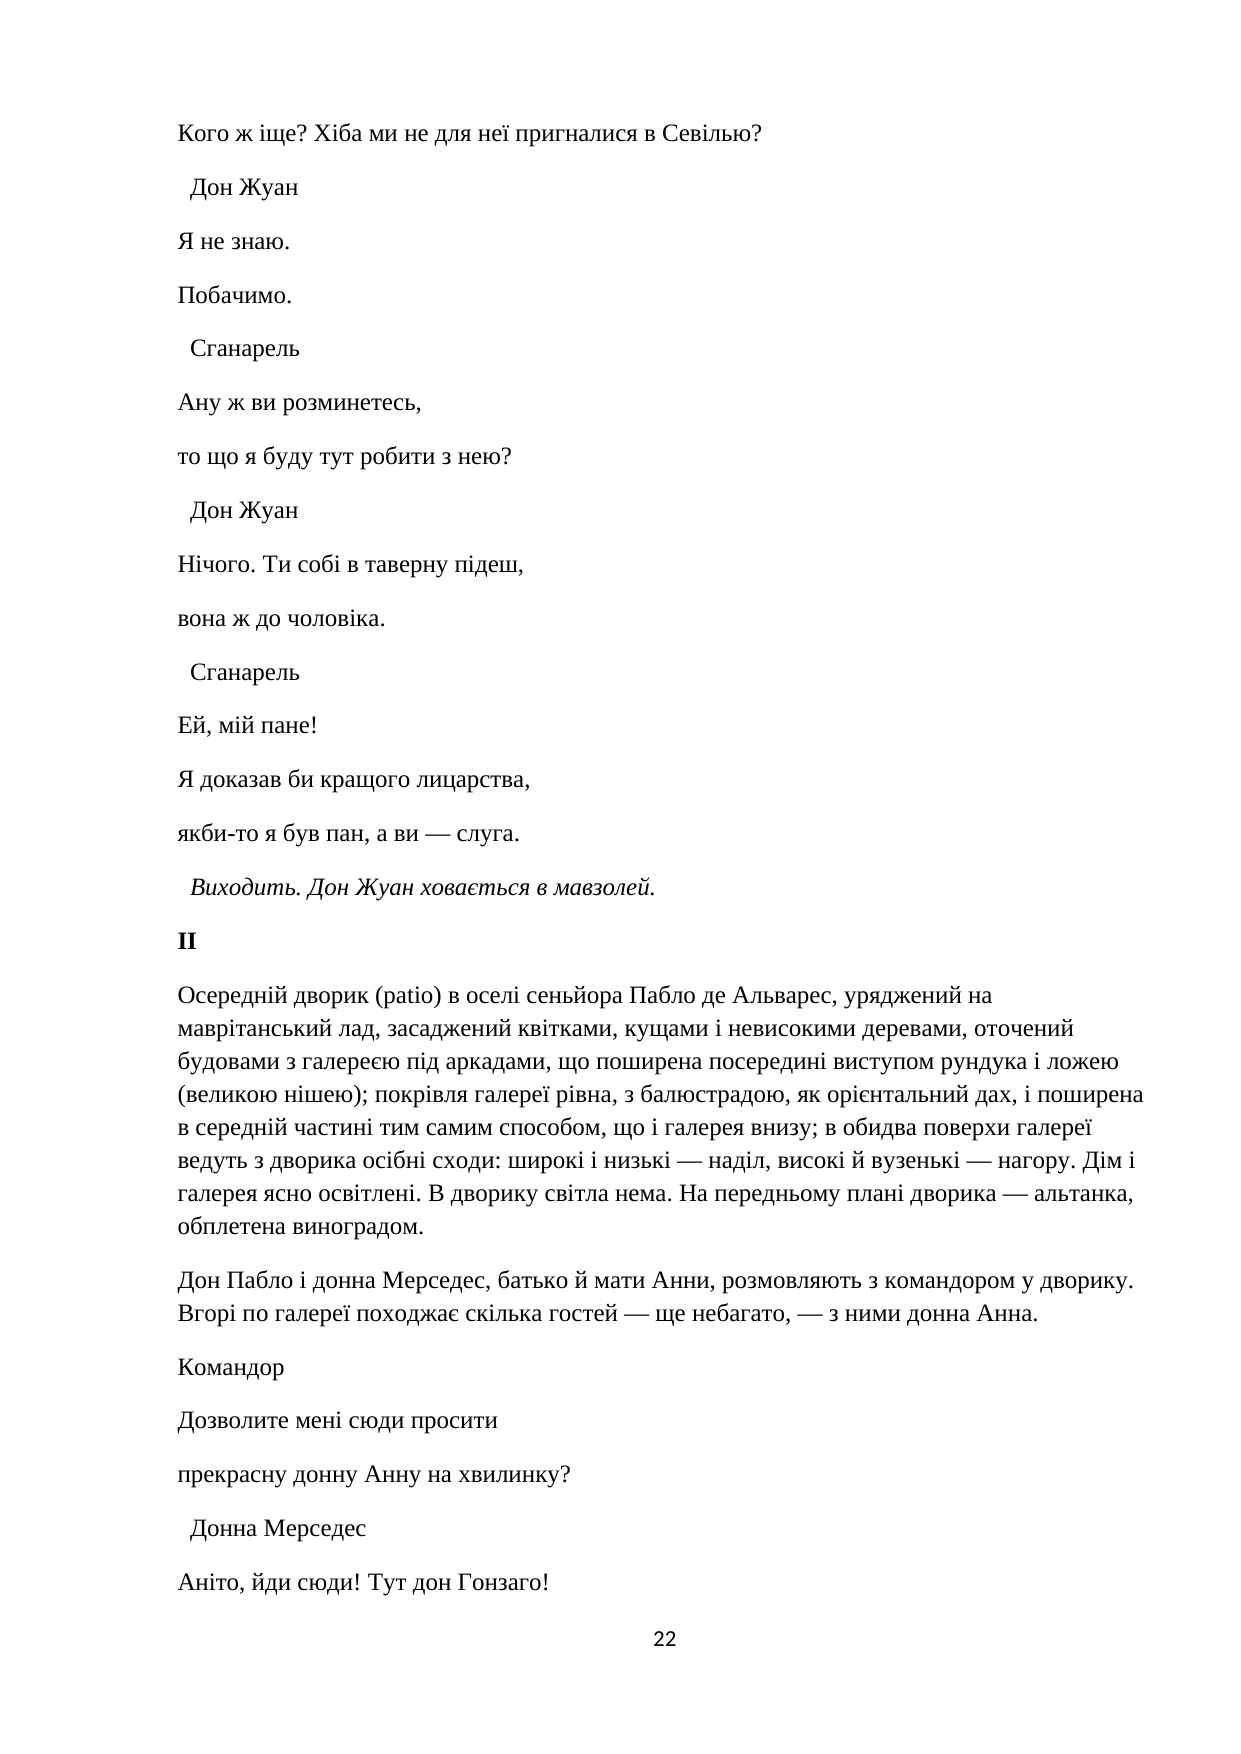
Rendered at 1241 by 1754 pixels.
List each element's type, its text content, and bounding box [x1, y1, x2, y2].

text Дон Пабло i донна Мерседес, батько й мати Анни, розмовляють з командором у дворику. Вгорi по галереї походжає скiлька гостей — ще небагато, — з ними донна Анна. [177, 1265, 1152, 1327]
text Ей, мiй пане! [177, 711, 1152, 739]
text Анiто, йди сюди! Тут дон Гонзаго! [177, 1567, 1152, 1596]
text Виходить. Дон Жуан ховається в мавзолей. [177, 872, 1152, 901]
text Осереднiй дворик (раtiо) в оселi сеньйора Пабло де Альварес, уряджений на маврiтанський лад, засаджений квiтками, кущами i невисокими деревами, оточений будовами з галереєю пiд аркадами, що поширена посерединi виступом рундука i ложею (великою нiшею); покрiвля галереї рiвна, з балюстрадою, як орiєнтальний дах, i поширена в середнiй частинi тим самим способом, що i галерея внизу; в обидва поверхи галереї ведуть з дворика осiбнi сходи: широкi i низькi — надiл, високi й вузенькi — нагору. Дiм i галерея ясно освiтленi. В дворику свiтла нема. На передньому планi дворика — альтанка, обплетена виноградом. [177, 980, 1152, 1240]
text якби-то я був пан, а ви — слуга. [177, 818, 1152, 847]
text то що я буду тут робити з нею? [177, 441, 1152, 470]
text Дон Жуан [177, 495, 1152, 524]
text Ану ж ви розминетесь, [177, 387, 1152, 416]
text Побачимо. [177, 280, 1152, 308]
text Донна Мерседес [177, 1513, 1152, 1542]
text вона ж до чоловiка. [177, 603, 1152, 632]
text Дон Жуан [177, 172, 1152, 201]
text Сганарель [177, 333, 1152, 362]
text Командор [177, 1352, 1152, 1380]
text II [177, 926, 1152, 955]
text Нiчого. Ти собi в таверну пiдеш, [177, 549, 1152, 578]
text Я доказав би кращого лицарства, [177, 764, 1152, 793]
text прекрасну донну Анну на хвилинку? [177, 1459, 1152, 1488]
text Сганарель [177, 657, 1152, 685]
text Кого ж iще? Хiба ми не для неї пригналися в Севiлью? [177, 118, 1152, 147]
text Дозволите менi сюди просити [177, 1406, 1152, 1434]
text Я не знаю. [177, 226, 1152, 254]
